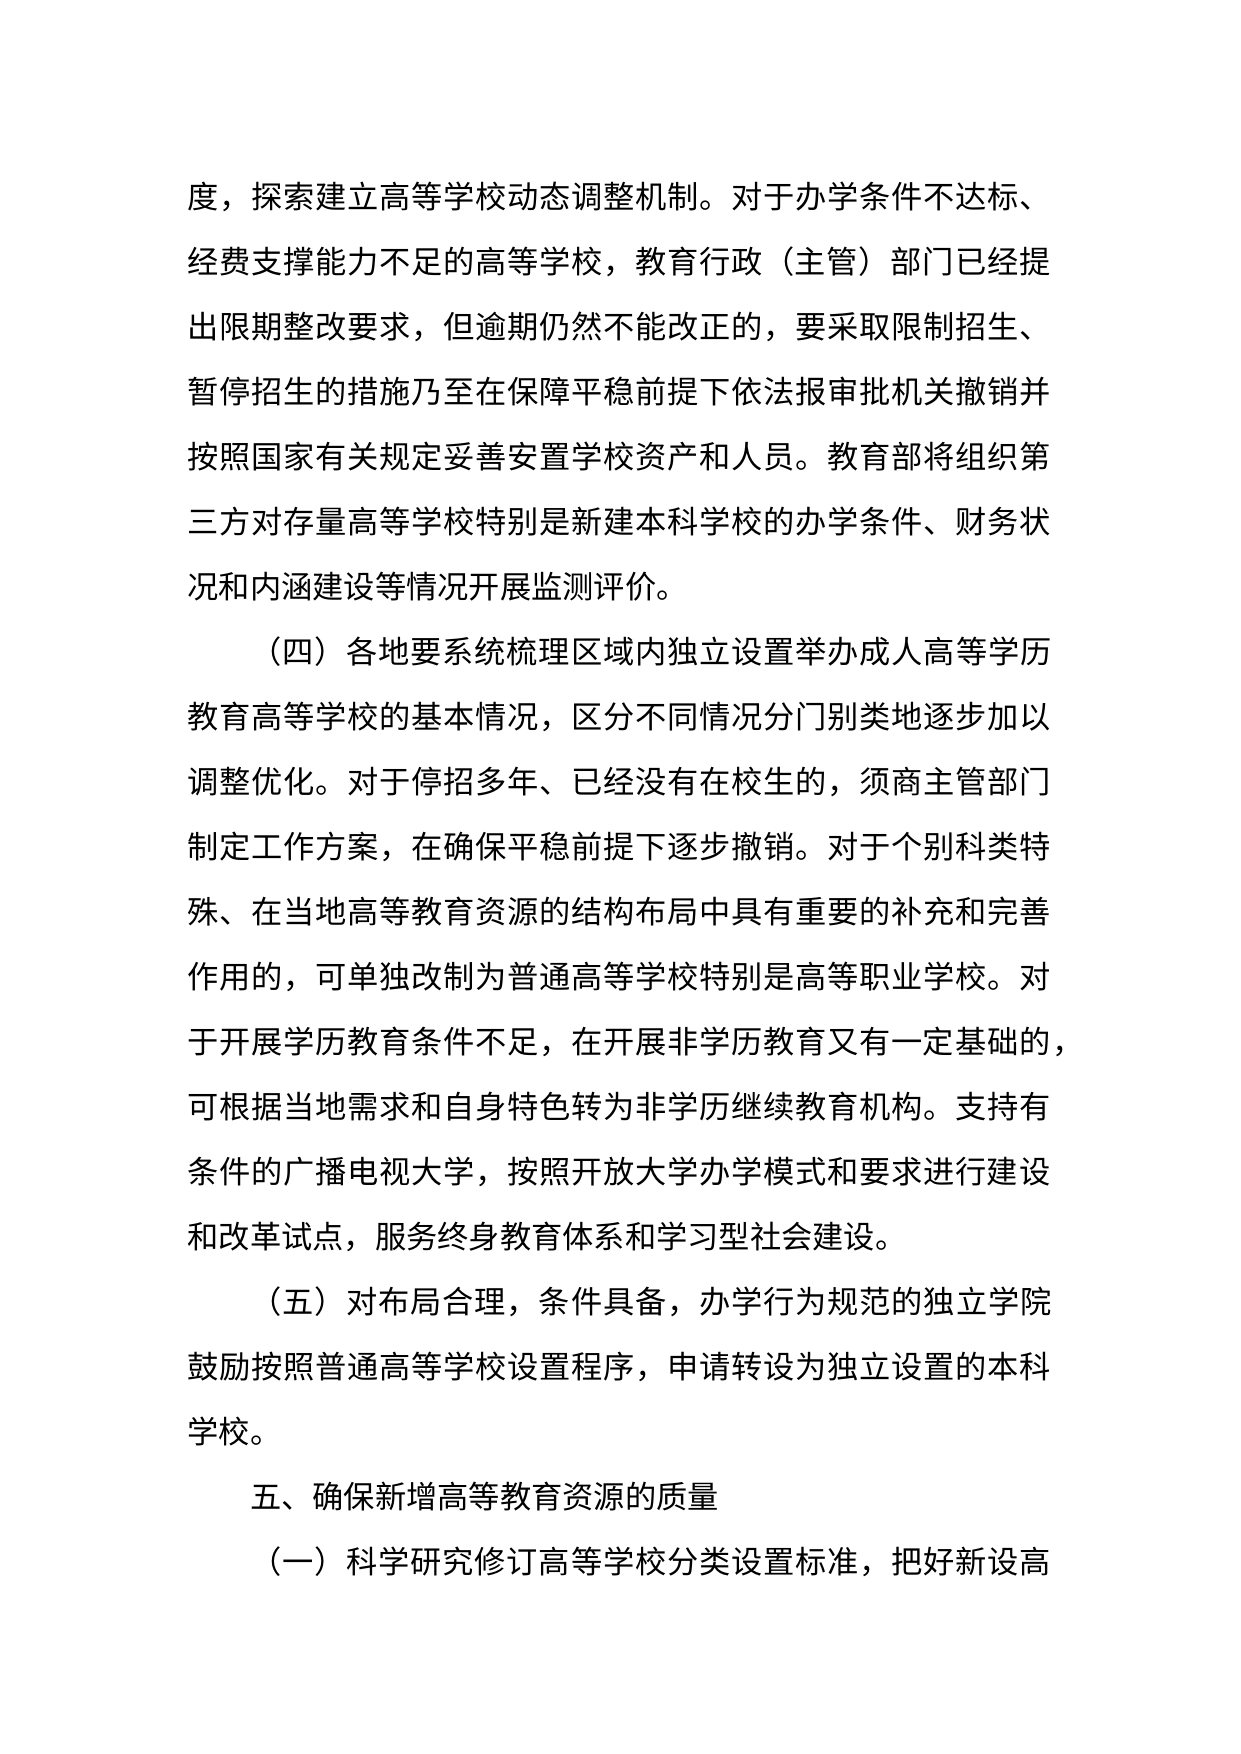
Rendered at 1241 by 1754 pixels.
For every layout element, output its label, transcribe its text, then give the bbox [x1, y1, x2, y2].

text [187, 162, 1053, 617]
text 五、确保新增高等教育资源的质量 [187, 1462, 1053, 1527]
text （五）对布局合理，条件具备，办学行为规范的独立学院，鼓励按照普通高等学校设置程序，申请转设为独立设置的本科学校。 [187, 1267, 1053, 1462]
text （四）各地要系统梳理区域内独立设置举办成人高等学历教育高等学校的基本情况，区分不同情况分门别类地逐步加以调整优化。对于停招多年、已经没有在校生的，须商主管部门制定工作方案，在确保平稳前提下逐步撤销。对于个别科类特殊、在当地高等教育资源的结构布局中具有重要的补充和完善作用的，可单独改制为普通高等学校特别是高等职业学校。对于开展学历教育条件不足，在开展非学历教育又有一定基础的，可根据当地需求和自身特色转为非学历继续教育机构。支持有条件的广播电视大学，按照开放大学办学模式和要求进行建设和改革试点，服务终身教育体系和学习型社会建设。 [187, 617, 1053, 1267]
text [187, 1527, 1053, 1592]
